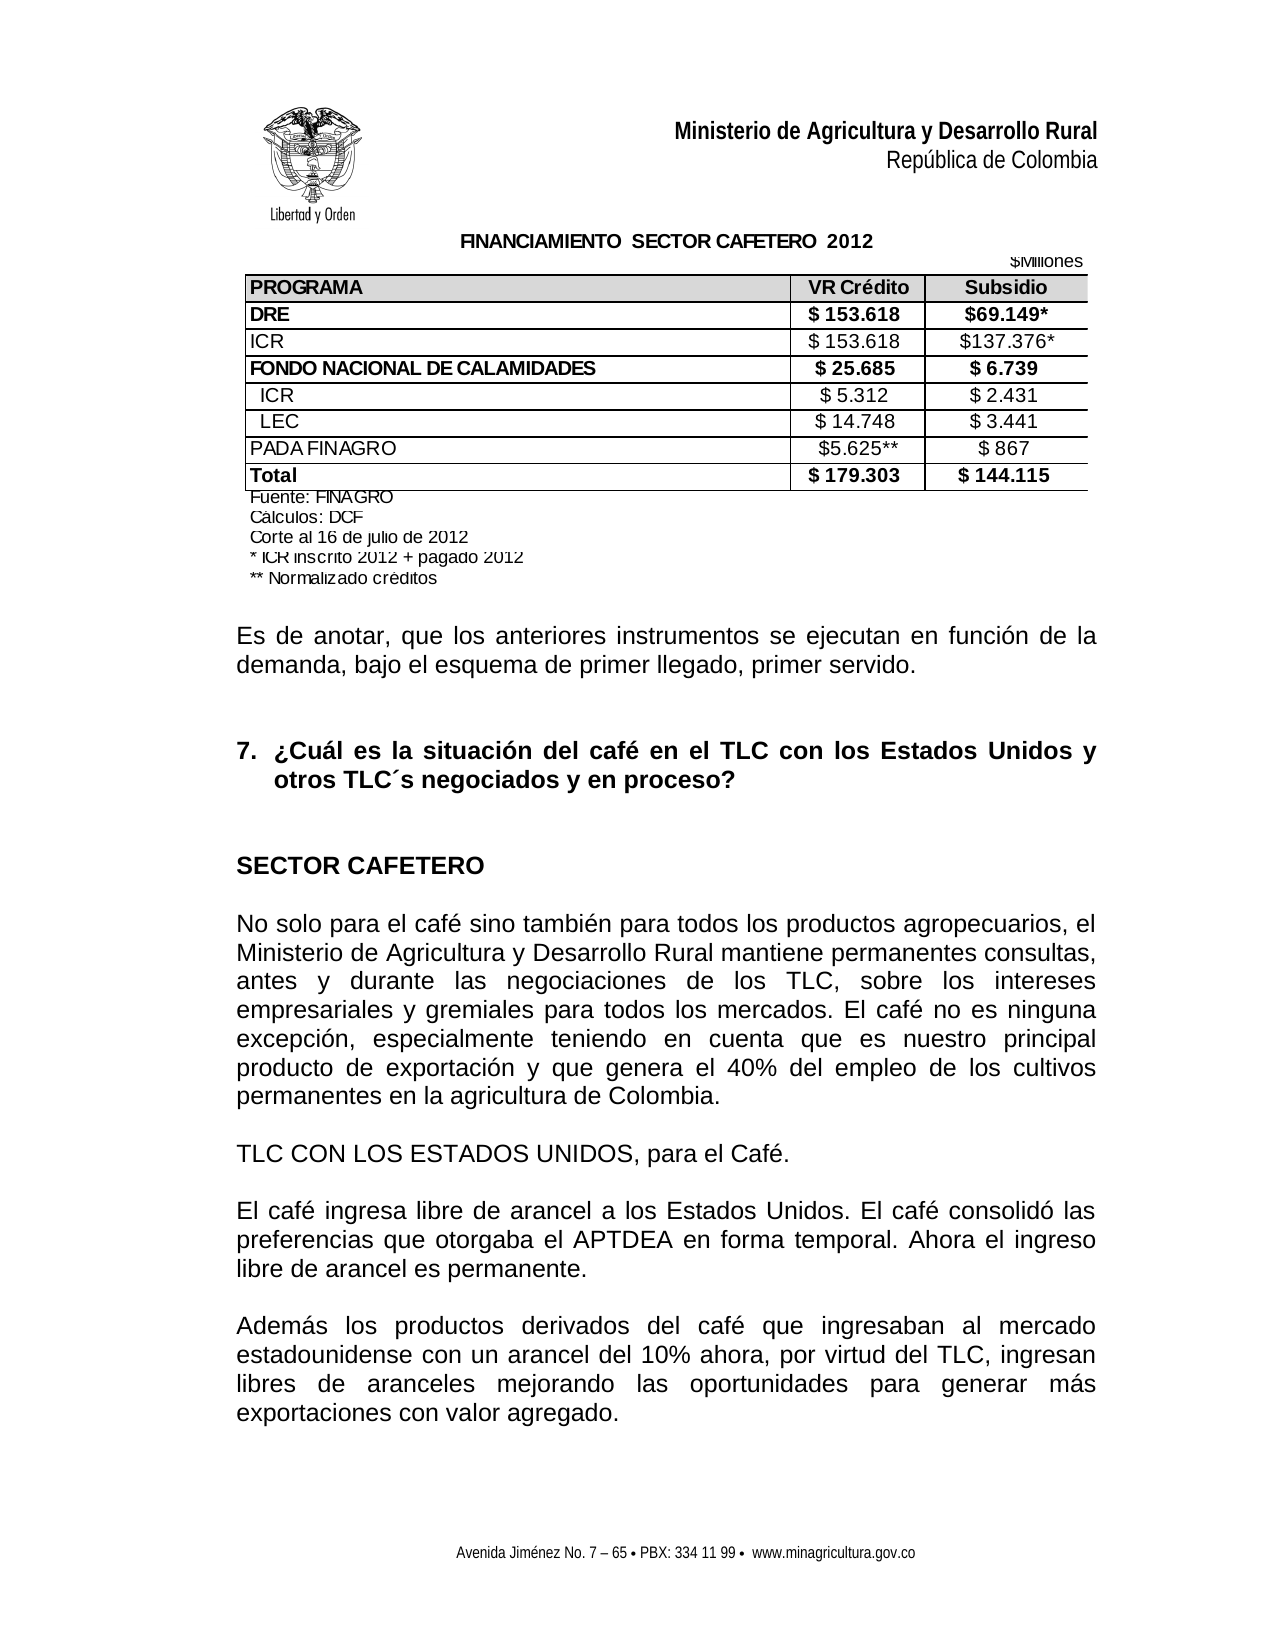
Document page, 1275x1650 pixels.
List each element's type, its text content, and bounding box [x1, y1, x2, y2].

text El café ingresa libre de arancel a los Estados Unidos. El café consolidó las preferencias que otorgaba el APTDEA en forma temporal. Ahora el ingreso libre de arancel es permanente. [236, 1196, 1098, 1283]
text No solo para el café sino también para todos los productos agropecuarios, el Ministerio de Agricultura y Desarrollo Rural mantiene permanentes consultas, antes y durante las negociaciones de los TLC, sobre los intereses empresariales y gremiales para todos los mercados. El café no es ninguna excepción, especialmente teniendo en cuenta que es nuestro principal producto de exportación y que genera el 40% del empleo de los cultivos permanentes en la agricultura de Colombia. [236, 909, 1098, 1110]
text Es de anotar, que los anteriores instrumentos se ejecutan en función de la demanda, bajo el esquema de primer llegado, primer servido. [236, 621, 1098, 679]
text SECTOR CAFETERO [236, 851, 1098, 880]
text TLC CON LOS ESTADOS UNIDOS, para el Café. [236, 1139, 1098, 1168]
text Además los productos derivados del café que ingresaban al mercado estadounidense con un arancel del 10% ahora, por virtud del TLC, ingresan libres de aranceles mejorando las oportunidades para generar más exportaciones con valor agregado. [236, 1311, 1098, 1426]
list ¿Cuál es la situación del café en el TLC con los Estados Unidos y otros TLC´s negociados y en proceso? [236, 736, 1098, 794]
